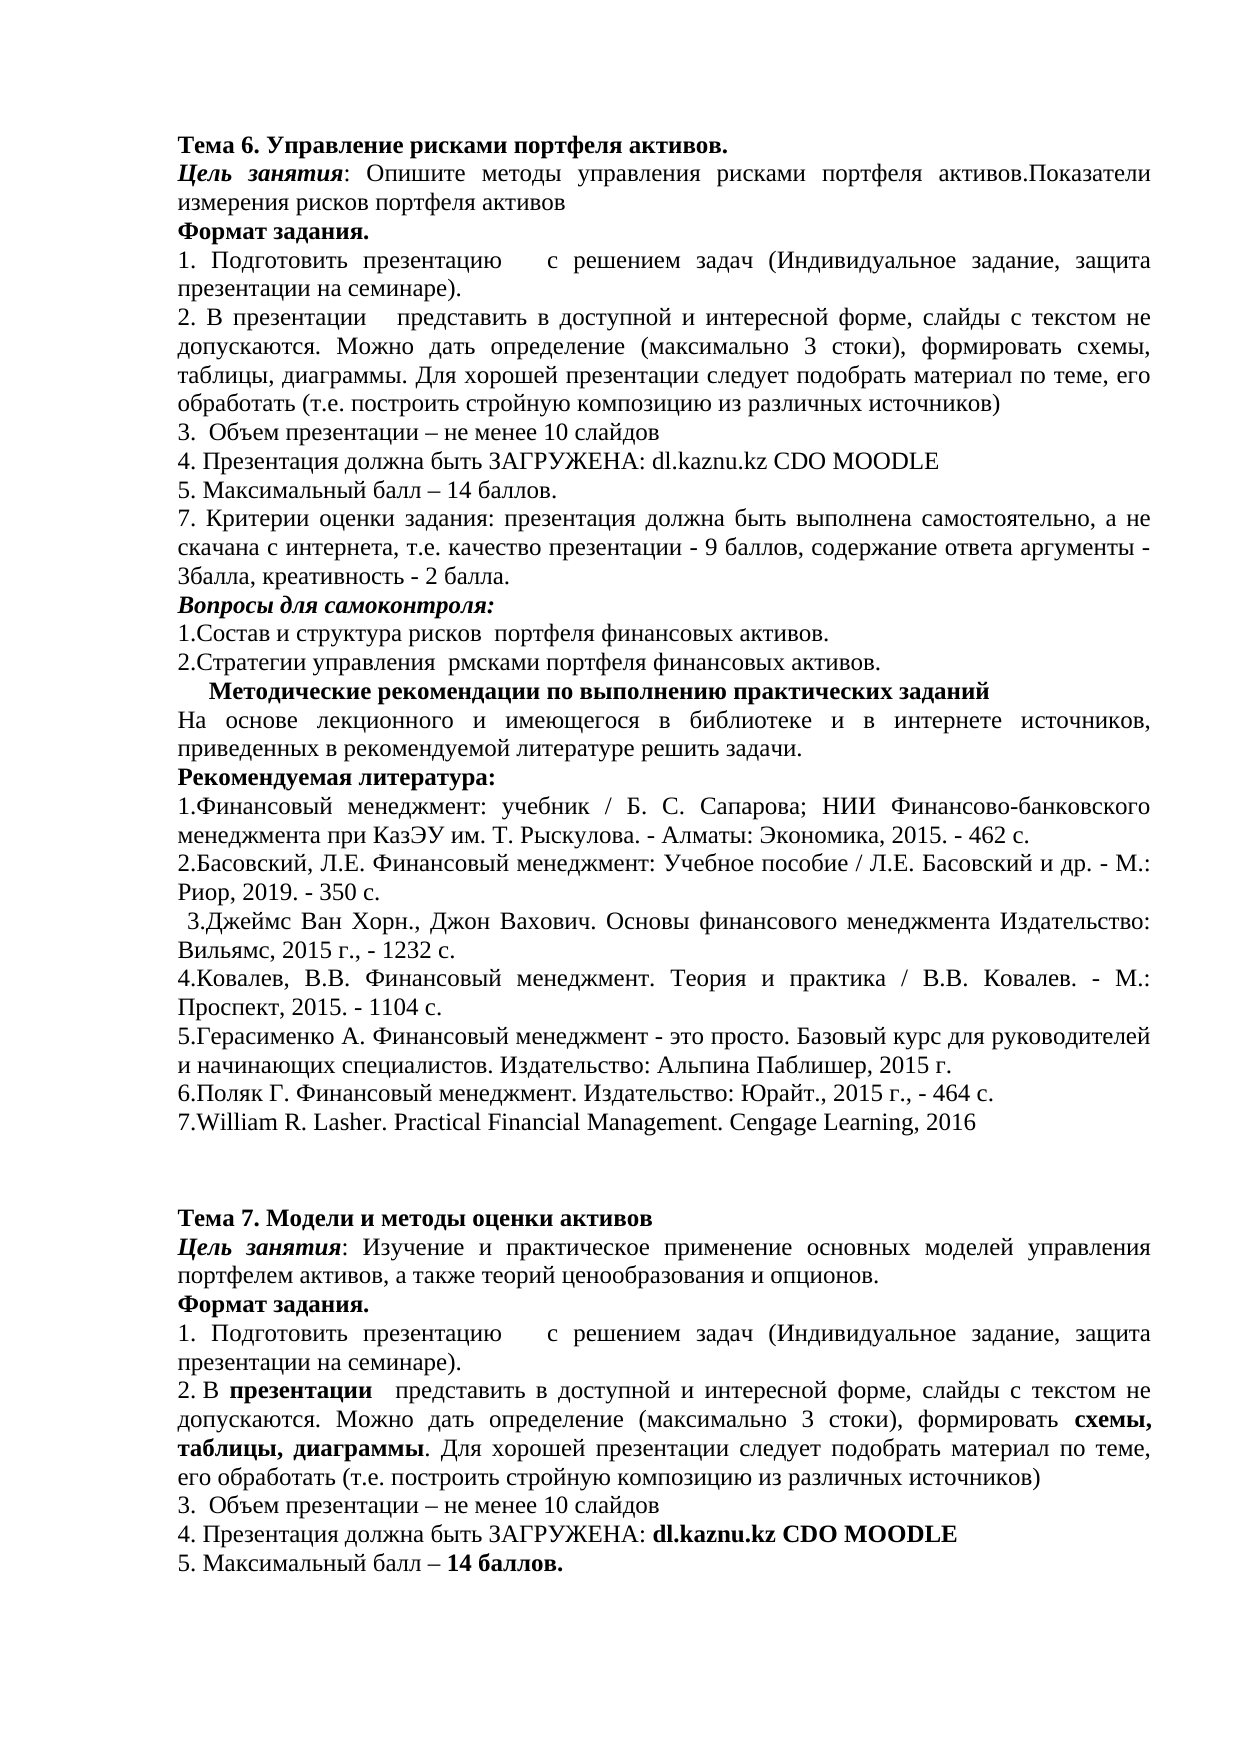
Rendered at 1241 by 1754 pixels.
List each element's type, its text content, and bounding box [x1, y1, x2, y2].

text 6.Поляк Г. Финансовый менеджмент. Издательство: Юрайт., 2015 г., - 464 с. [177, 1078, 1152, 1107]
text Формат задания. [177, 1289, 1152, 1318]
text 5.Герасименко А. Финансовый менеджмент - это просто. Базовый курс для руководителей и начинающих специалистов. Издательство: Альпина Паблишер, 2015 г. [177, 1021, 1152, 1078]
text 2. В презентации представить в доступной и интересной форме, слайды с текстом не допускаются. Можно дать определение (максимально 3 стоки), формировать схемы, таблицы, диаграммы. Для хорошей презентации следует подобрать материал по теме, его обработать (т.е. построить стройную композицию из различных источников) [177, 1376, 1152, 1491]
text 3.Джеймс Ван Хорн., Джон Вахович. Основы финансового менеджмента Издательство: Вильямс, 2015 г., - 1232 с. [177, 906, 1152, 963]
text На основе лекционного и имеющегося в библиотеке и в интернете источников, приведенных в рекомендуемой литературе решить задачи. [177, 705, 1152, 762]
text 2.Стратегии управления рмсками портфеля финансовых активов. [177, 647, 1152, 676]
text 3. Объем презентации – не менее 10 слайдов [177, 417, 1152, 446]
text Тема 7. Модели и методы оценки активов [177, 1203, 1152, 1232]
text 2. В презентации представить в доступной и интересной форме, слайды с текстом не допускаются. Можно дать определение (максимально 3 стоки), формировать схемы, таблицы, диаграммы. Для хорошей презентации следует подобрать материал по теме, его обработать (т.е. построить стройную композицию из различных источников) [177, 302, 1152, 417]
text 5. Максимальный балл – 14 баллов. [177, 475, 1152, 503]
text 4. Презентация должна быть ЗАГРУЖЕНА: dl.kaznu.kz CDO MOODLE [177, 446, 1152, 475]
text Формат задания. [177, 216, 1152, 245]
text 1. Подготовить презентацию с решением задач (Индивидуальное задание, защита презентации на семинаре). [177, 1318, 1152, 1376]
text 1. Подготовить презентацию с решением задач (Индивидуальное задание, защита презентации на семинаре). [177, 245, 1152, 302]
text 7.William R. Lasher. Practical Financial Management. Cengage Learning, 2016 [177, 1107, 1152, 1136]
text Рекомендуемая литература: [177, 762, 1152, 791]
text 2.Басовский, Л.Е. Финансовый менеджмент: Учебное пособие / Л.Е. Басовский и др. - М.: Риор, 2019. - 350 c. [177, 848, 1152, 906]
text 4.Ковалев, В.В. Финансовый менеджмент. Теория и практика / В.В. Ковалев. - М.: Проспект, 2015. - 1104 c. [177, 963, 1152, 1021]
text Тема 6. Управление рисками портфеля активов. [177, 130, 1152, 158]
text 1.Финансовый менеджмент: учебник / Б. С. Сапарова; НИИ Финансово-банковского менеджмента при КазЭУ им. Т. Рыскулова. - Алматы: Экономика, 2015. - 462 с. [177, 791, 1152, 848]
text Цель занятия: Опишите методы управления рисками портфеля активов.Показатели измерения рисков портфеля активов [177, 158, 1152, 216]
text 4. Презентация должна быть ЗАГРУЖЕНА: dl.kaznu.kz CDO MOODLE [177, 1519, 1152, 1548]
text 1.Состав и структура рисков портфеля финансовых активов. [177, 618, 1152, 647]
text 5. Максимальный балл – 14 баллов. [177, 1548, 1152, 1577]
text Методические рекомендации по выполнению практических заданий [177, 676, 1152, 705]
text 7. Критерии оценки задания: презентация должна быть выполнена самостоятельно, а не скачана с интернета, т.е. качество презентации - 9 баллов, содержание ответа аргументы - 3балла, креативность - 2 балла. [177, 503, 1152, 590]
text 3. Объем презентации – не менее 10 слайдов [177, 1491, 1152, 1519]
text Вопросы для самоконтроля: [177, 590, 1152, 618]
text Цель занятия: Изучение и практическое применение основных моделей управления портфелем активов, а также теорий ценообразования и опционов. [177, 1232, 1152, 1289]
